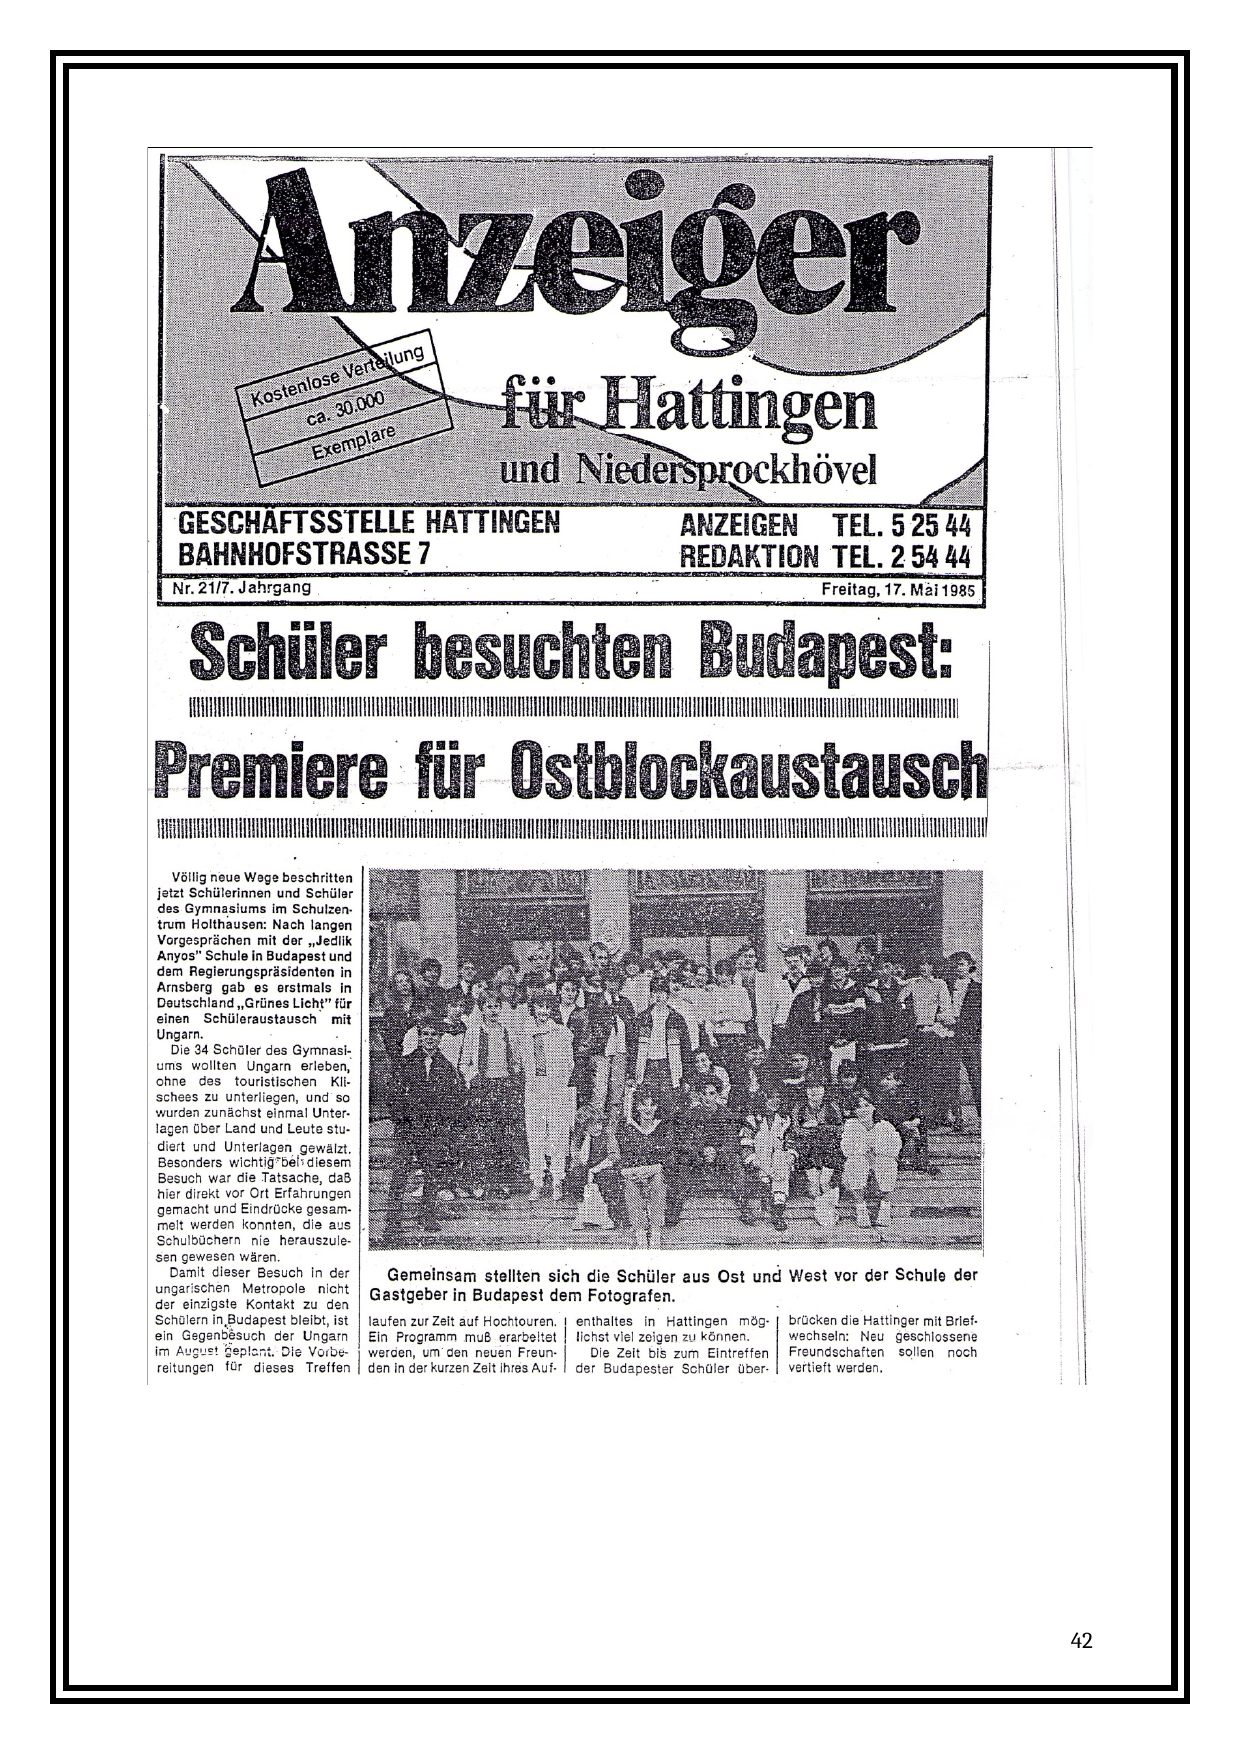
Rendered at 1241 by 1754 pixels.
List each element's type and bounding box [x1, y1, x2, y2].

picture [147, 147, 1093, 1385]
